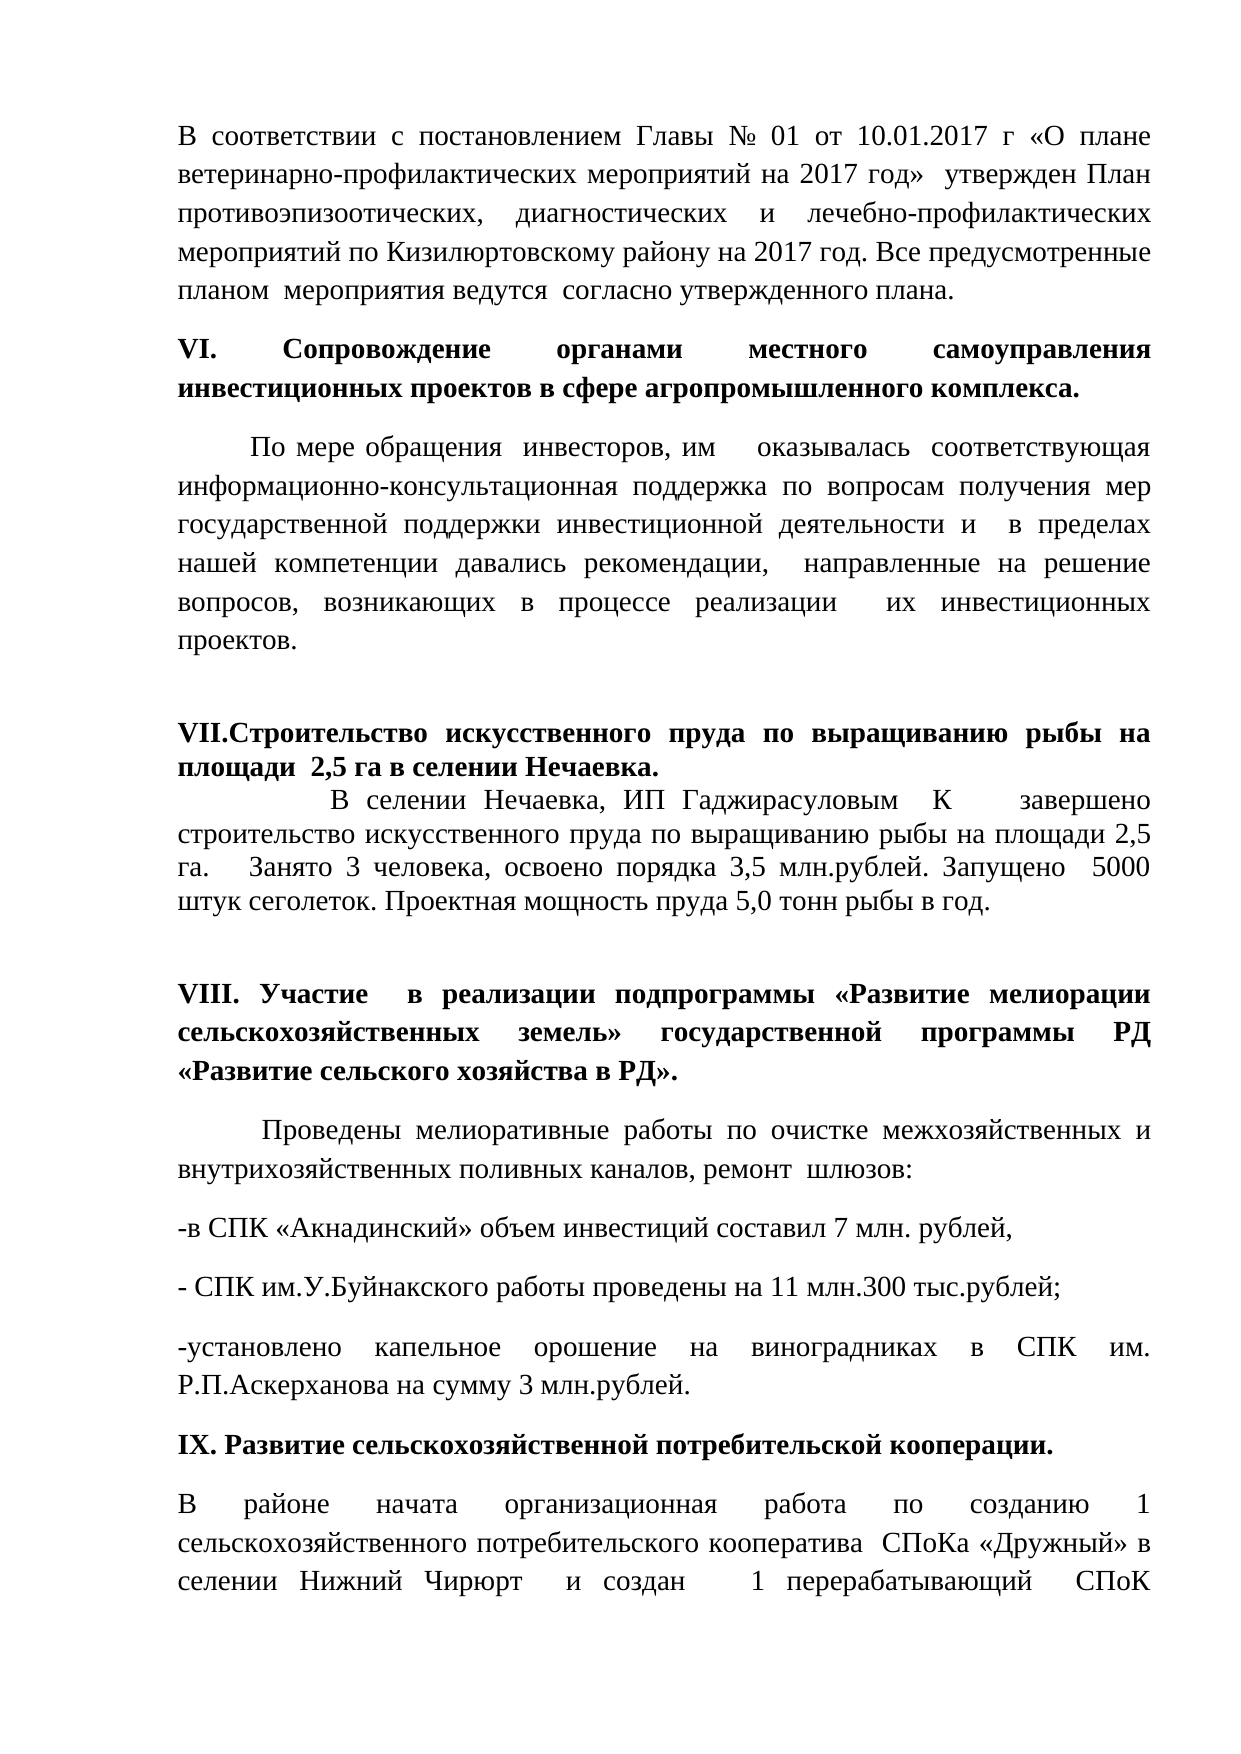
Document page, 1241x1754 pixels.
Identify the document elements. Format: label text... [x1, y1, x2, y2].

text В селении Нечаевка, ИП Гаджирасуловым К завершено строительство искусственного пруда по выращиванию рыбы на площади 2,5 га. Занято 3 человека, освоено порядка 3,5 млн.рублей. Запущено 5000 штук сеголеток. Проектная мощность пруда 5,0 тонн рыбы в год. [177, 782, 1152, 916]
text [177, 1486, 1152, 1597]
text VI. Сопровождение органами местного самоуправления инвестиционных проектов в сфере агропромышленного комплекса. [177, 332, 1152, 404]
text -установлено капельное орошение на виноградниках в СПК им. Р.П.Аскерханова на сумму 3 млн.рублей. [177, 1329, 1152, 1401]
text IX. Развитие сельскохозяйственной потребительской кооперации. [177, 1427, 1152, 1460]
text В соответствии с постановлением Главы № 01 от 10.01.2017 г «О плане ветеринарно-профилактических мероприятий на 2017 год» утвержден План противоэпизоотических, диагностических и лечебно-профилактических мероприятий по Кизилюртовскому району на 2017 год. Все предусмотренные планом мероприятия ведутся согласно утвержденного плана. [177, 118, 1152, 306]
text -в СПК «Акнадинский» объем инвестиций составил 7 млн. рублей, [177, 1210, 1152, 1244]
text По мере обращения инвесторов, им оказывалась соответствующая информационно-консультационная поддержка по вопросам получения мер государственной поддержки инвестиционной деятельности и в пределах нашей компетенции давались рекомендации, направленные на решение вопросов, возникающих в процессе реализации их инвестиционных проектов. [177, 429, 1152, 656]
text VIII. Участие в реализации подпрограммы «Развитие мелиорации сельскохозяйственных земель» государственной программы РД «Развитие сельского хозяйства в РД». [177, 976, 1152, 1086]
text - СПК им.У.Буйнакского работы проведены на 11 млн.300 тыс.рублей; [177, 1269, 1152, 1303]
text VII.Строительство искусственного пруда по выращиванию рыбы на площади 2,5 га в селении Нечаевка. [177, 715, 1152, 782]
text Проведены мелиоративные работы по очистке межхозяйственных и внутрихозяйственных поливных каналов, ремонт шлюзов: [177, 1112, 1152, 1184]
